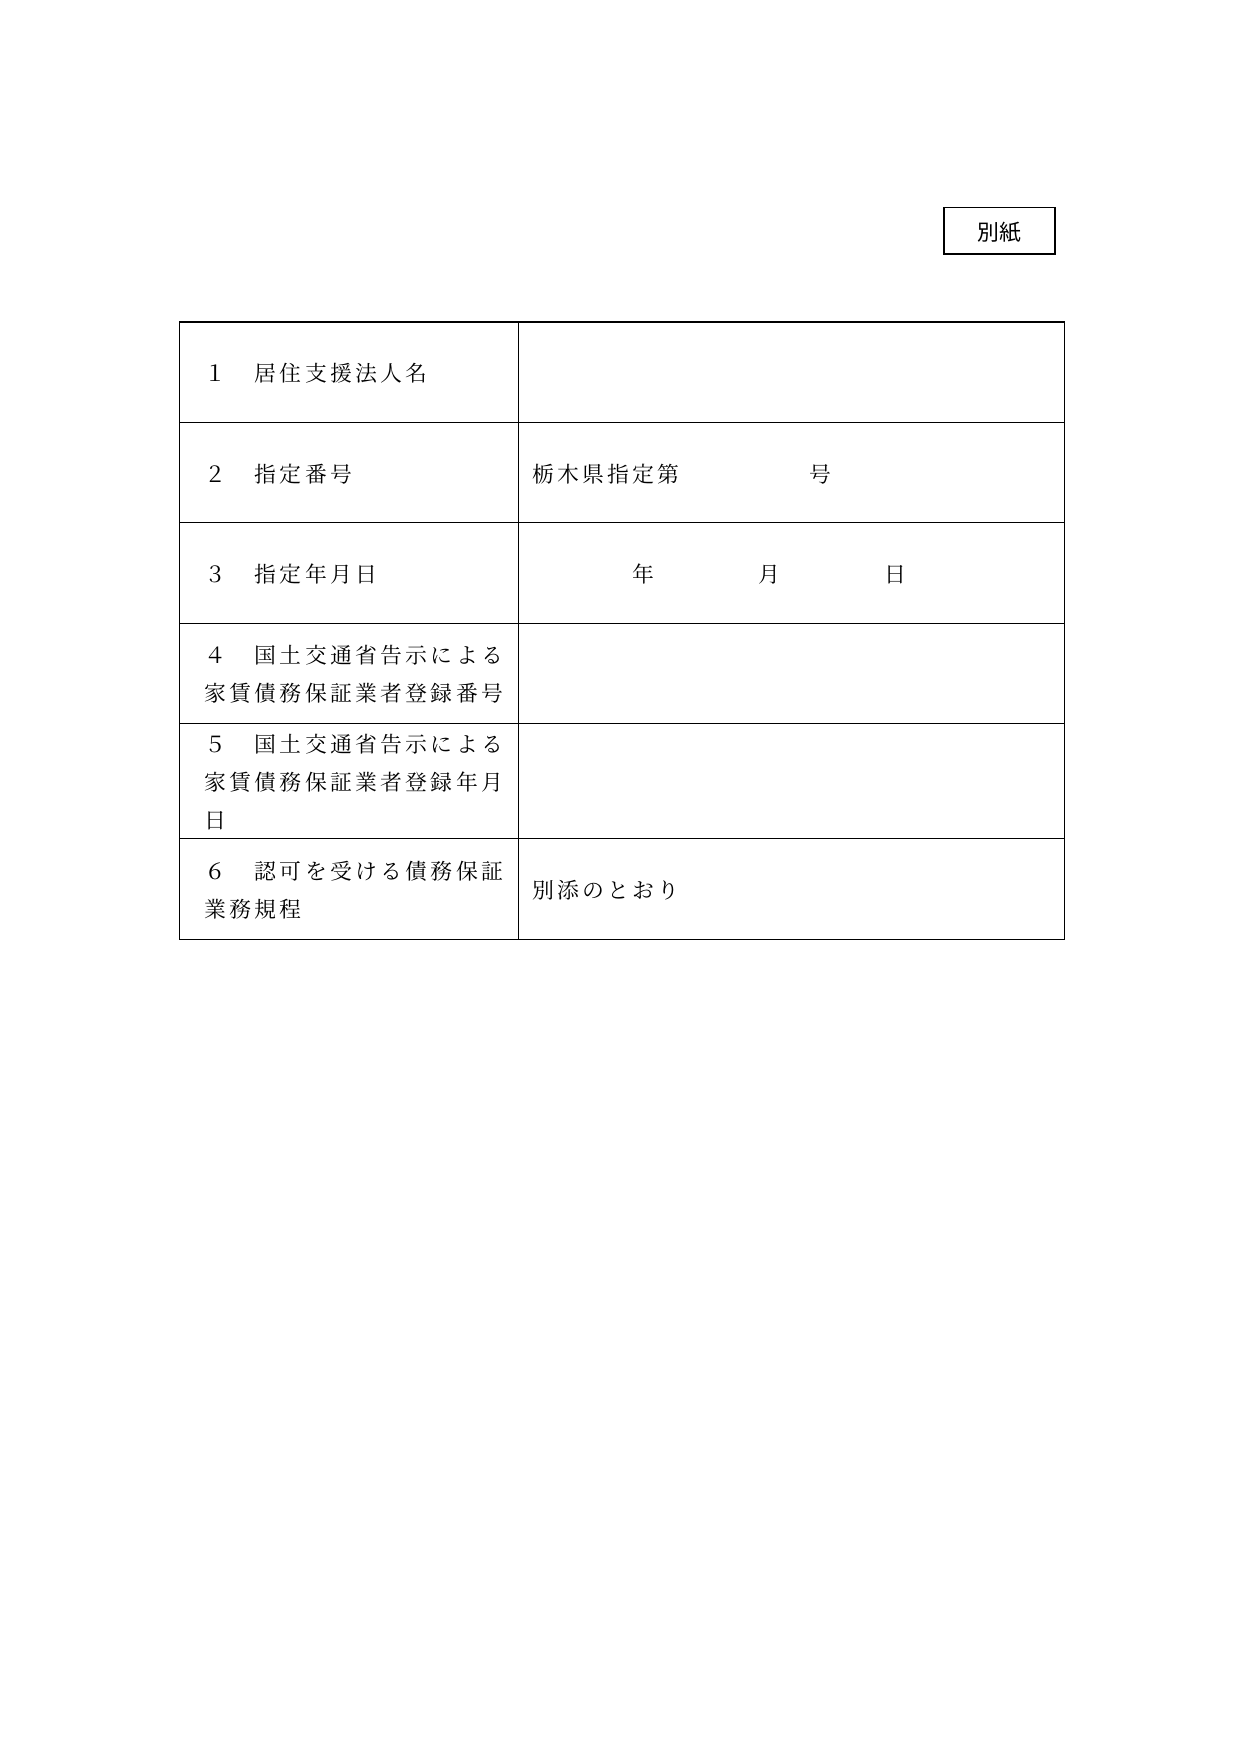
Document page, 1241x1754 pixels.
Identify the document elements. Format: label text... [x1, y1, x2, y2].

table_cell ２ 指定番号 [180, 423, 518, 522]
table_header １ 居住支援法人名 [180, 323, 518, 422]
table_cell ３ 指定年月日 [180, 523, 518, 623]
table_cell 栃木県指定第 号 [519, 423, 1064, 522]
table_cell ６ 認可を受ける債務保証業務規程 [180, 839, 518, 939]
table_cell 年 月 日 [519, 523, 1064, 623]
table_header [519, 323, 1064, 422]
table_cell ５ 国土交通省告示による家賃債務保証業者登録年月日 [180, 724, 518, 838]
table_cell ４ 国土交通省告示による家賃債務保証業者登録番号 [180, 624, 518, 723]
table_cell [519, 724, 1064, 838]
table_cell 別添のとおり [519, 839, 1064, 939]
table_cell [519, 624, 1064, 723]
